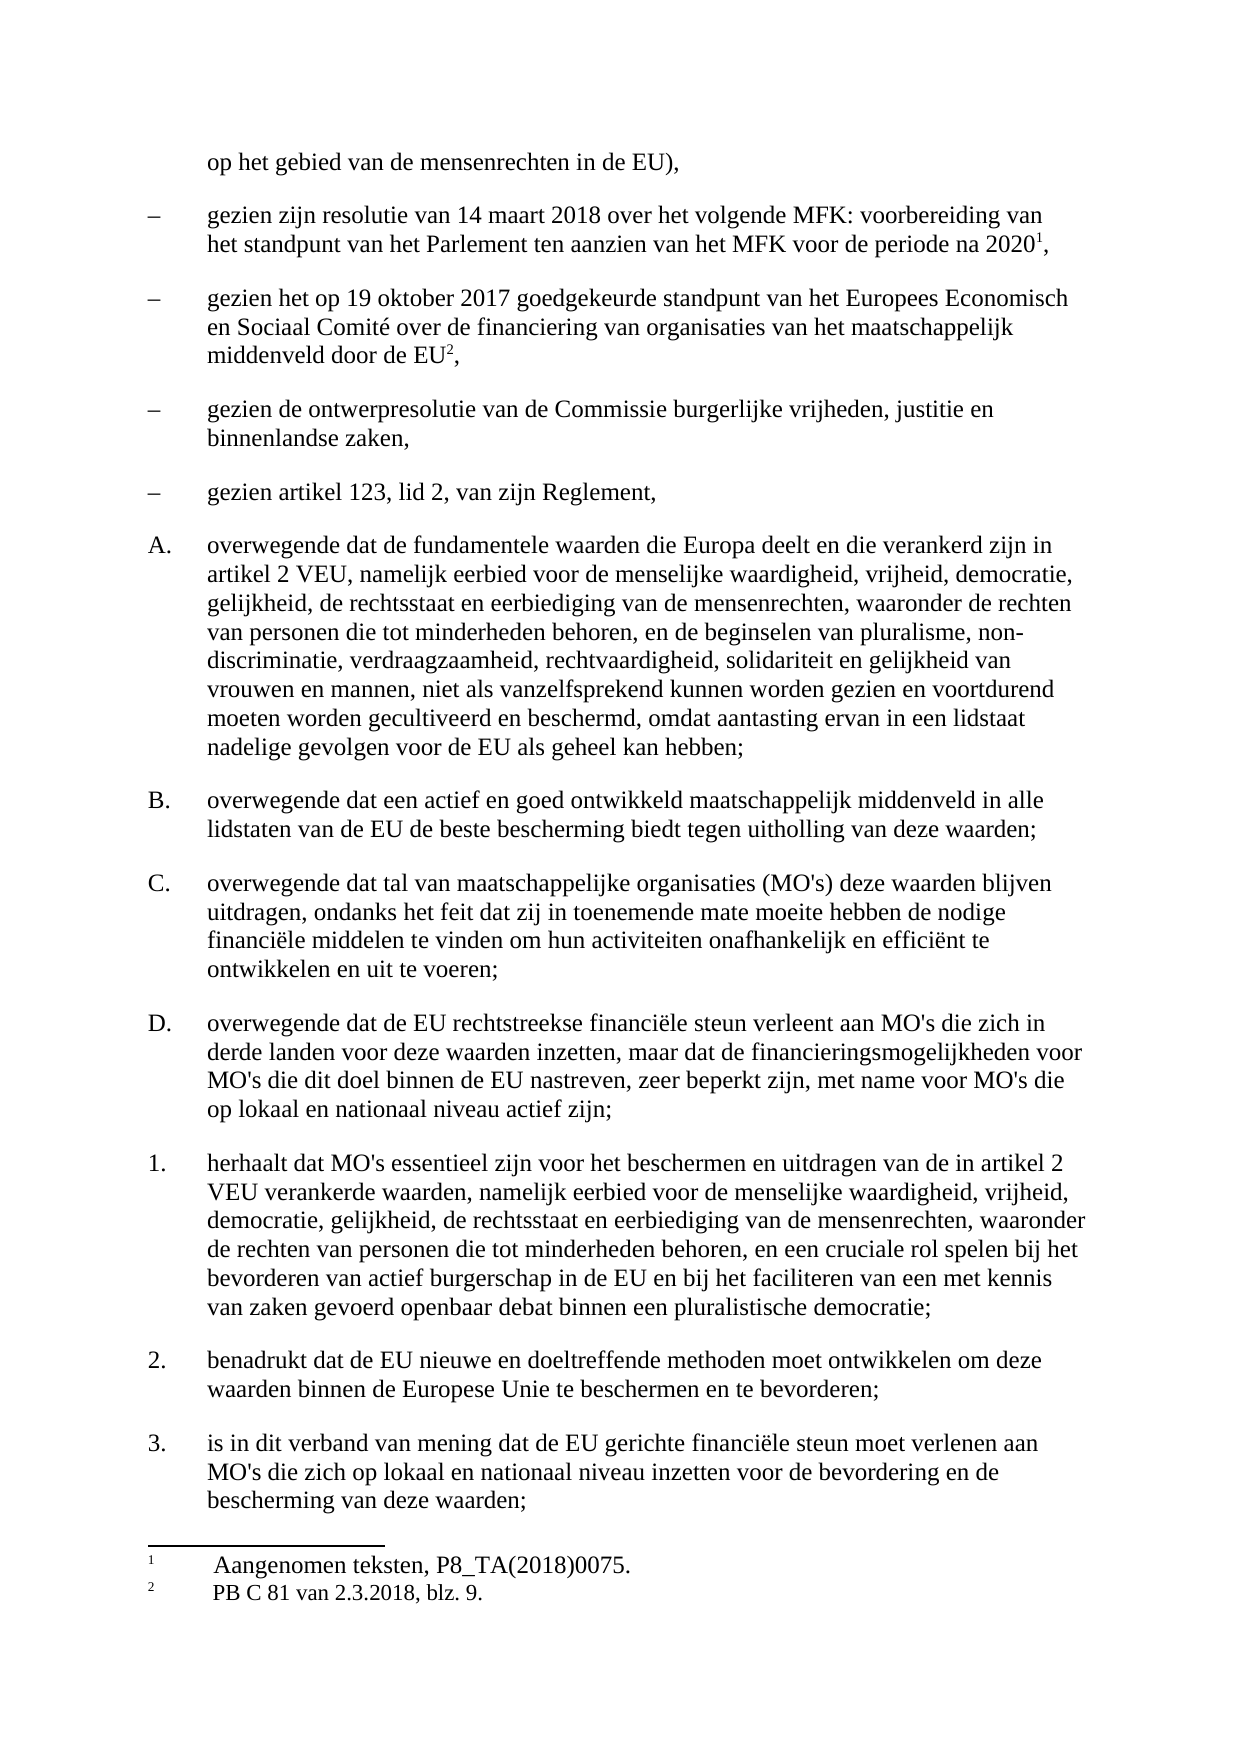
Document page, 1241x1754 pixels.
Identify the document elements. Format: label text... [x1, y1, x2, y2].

text D. overwegende dat de EU rechtstreekse financiële steun verleent aan MO's die zich in derde landen voor deze waarden inzetten, maar dat de financieringsmogelijkheden voor MO's die dit doel binnen de EU nastreven, zeer beperkt zijn, met name voor MO's die op lokaal en nationaal niveau actief zijn; [148, 1008, 1092, 1123]
text 2. benadrukt dat de EU nieuwe en doeltreffende methoden moet ontwikkelen om deze waarden binnen de Europese Unie te beschermen en te bevorderen; [148, 1346, 1092, 1403]
text 1. herhaalt dat MO's essentieel zijn voor het beschermen en uitdragen van de in artikel 2 VEU verankerde waarden, namelijk eerbied voor de menselijke waardigheid, vrijheid, democratie, gelijkheid, de rechtsstaat en eerbiediging van de mensenrechten, waaronder de rechten van personen die tot minderheden behoren, en een cruciale rol spelen bij het bevorderen van actief burgerschap in de EU en bij het faciliteren van een met kennis van zaken gevoerd openbaar debat binnen een pluralistische democratie; [148, 1148, 1092, 1321]
text – gezien artikel 123, lid 2, van zijn Reglement, [148, 477, 1092, 506]
text – gezien zijn resolutie van 14 maart 2018 over het volgende MFK: voorbereiding van het standpunt van het Parlement ten aanzien van het MFK voor de periode na 2020, [148, 201, 1092, 258]
text 3. is in dit verband van mening dat de EU gerichte financiële steun moet verlenen aan MO's die zich op lokaal en nationaal niveau inzetten voor de bevordering en de bescherming van deze waarden; [148, 1428, 1092, 1514]
text C. overwegende dat tal van maatschappelijke organisaties (MO's) deze waarden blijven uitdragen, ondanks het feit dat zij in toenemende mate moeite hebben de nodige financiële middelen te vinden om hun activiteiten onafhankelijk en efficiënt te ontwikkelen en uit te voeren; [148, 868, 1092, 983]
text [148, 147, 1092, 176]
text B. overwegende dat een actief en goed ontwikkeld maatschappelijk middenveld in alle lidstaten van de EU de beste bescherming biedt tegen uitholling van deze waarden; [148, 786, 1092, 843]
text A. overwegende dat de fundamentele waarden die Europa deelt en die verankerd zijn in artikel 2 VEU, namelijk eerbied voor de menselijke waardigheid, vrijheid, democratie, gelijkheid, de rechtsstaat en eerbiediging van de mensenrechten, waaronder de rechten van personen die tot minderheden behoren, en de beginselen van pluralisme, non-discriminatie, verdraagzaamheid, rechtvaardigheid, solidariteit en gelijkheid van vrouwen en mannen, niet als vanzelfsprekend kunnen worden gezien en voortdurend moeten worden gecultiveerd en beschermd, omdat aantasting ervan in een lidstaat nadelige gevolgen voor de EU als geheel kan hebben; [148, 531, 1092, 761]
text – gezien het op 19 oktober 2017 goedgekeurde standpunt van het Europees Economisch en Sociaal Comité over de financiering van organisaties van het maatschappelijk middenveld door de EU, [148, 283, 1092, 369]
text – gezien de ontwerpresolutie van de Commissie burgerlijke vrijheden, justitie en binnenlandse zaken, [148, 394, 1092, 452]
